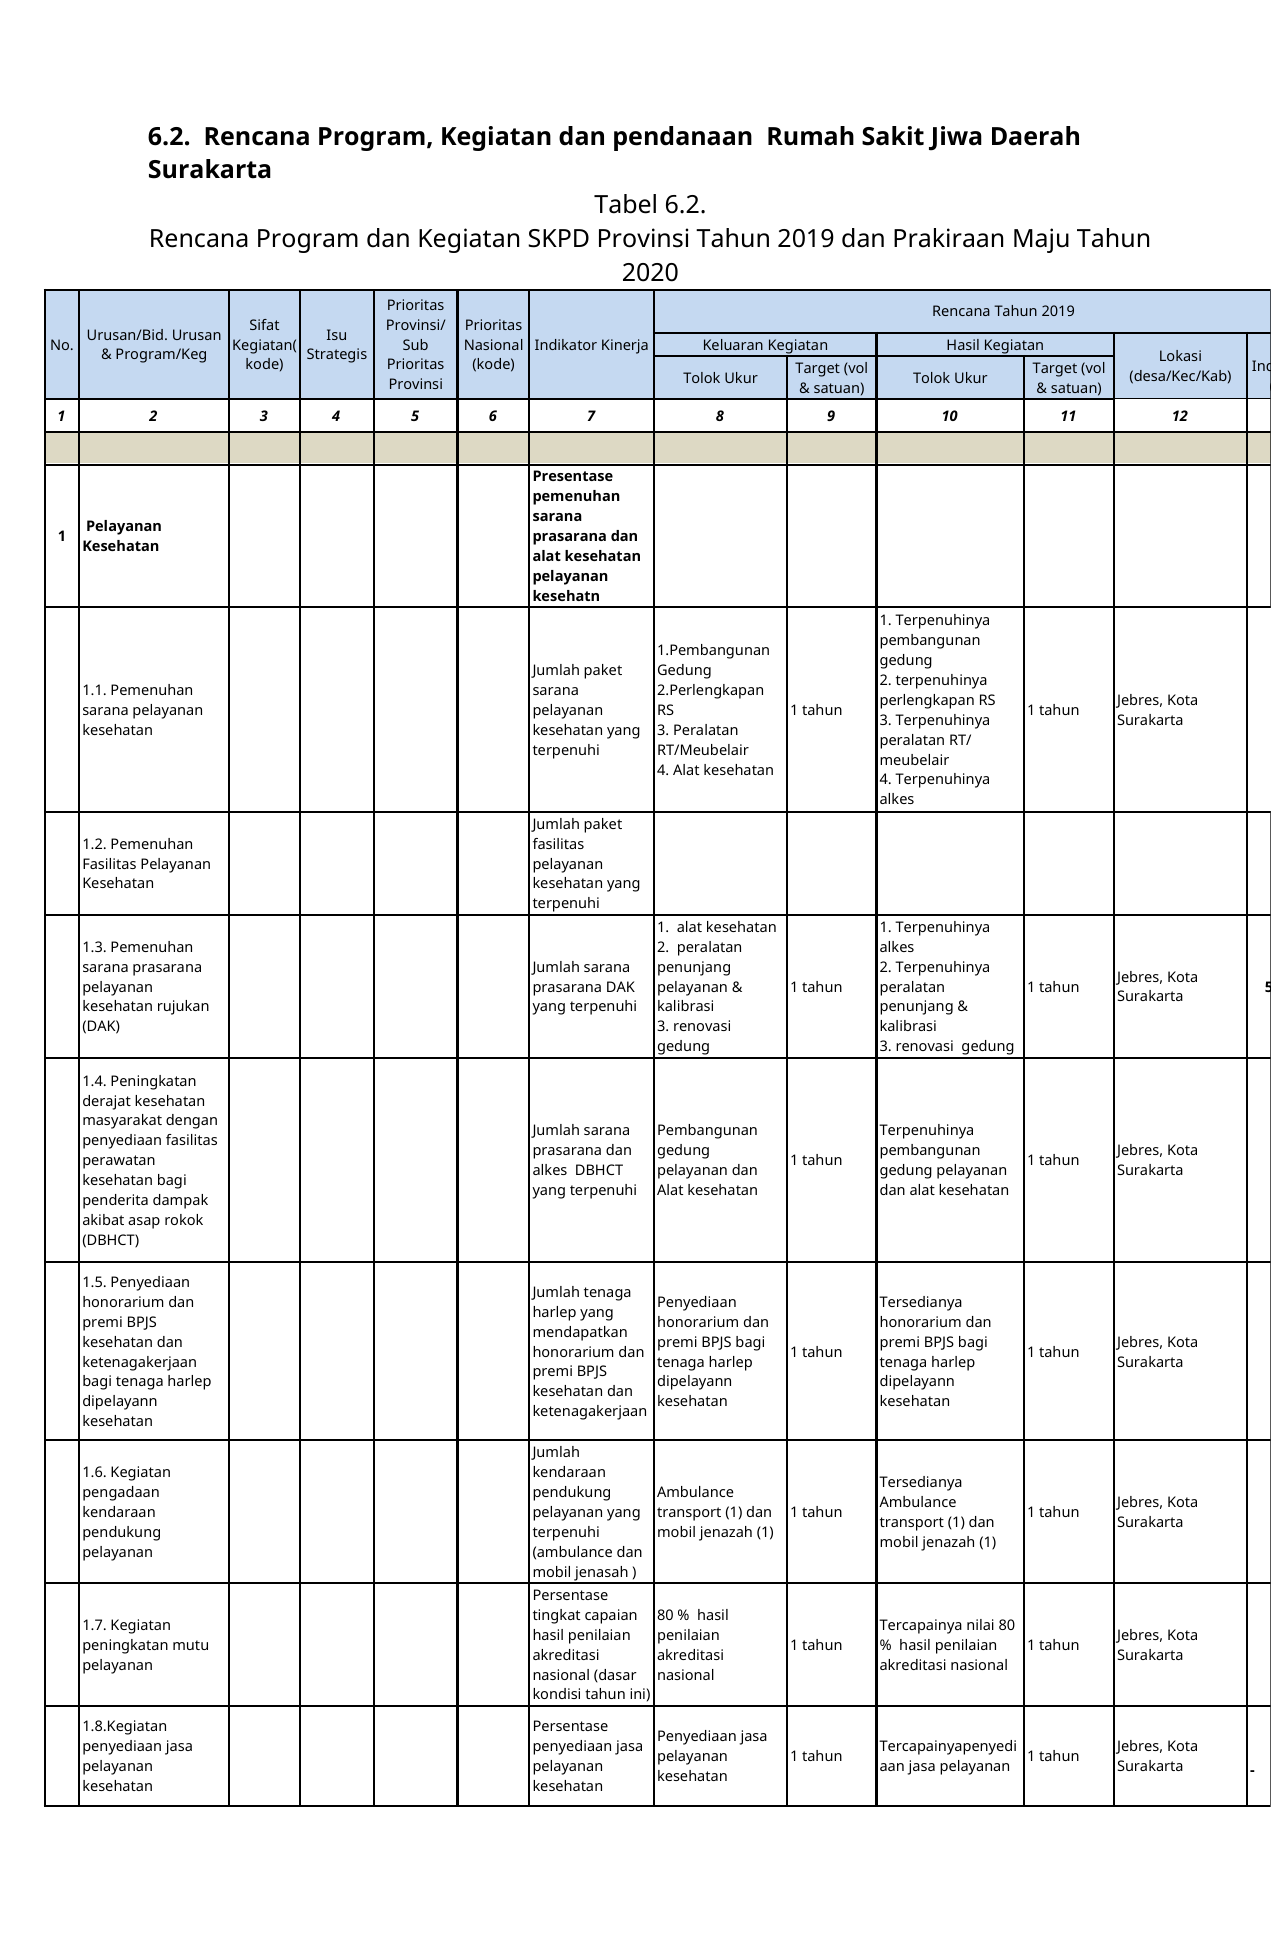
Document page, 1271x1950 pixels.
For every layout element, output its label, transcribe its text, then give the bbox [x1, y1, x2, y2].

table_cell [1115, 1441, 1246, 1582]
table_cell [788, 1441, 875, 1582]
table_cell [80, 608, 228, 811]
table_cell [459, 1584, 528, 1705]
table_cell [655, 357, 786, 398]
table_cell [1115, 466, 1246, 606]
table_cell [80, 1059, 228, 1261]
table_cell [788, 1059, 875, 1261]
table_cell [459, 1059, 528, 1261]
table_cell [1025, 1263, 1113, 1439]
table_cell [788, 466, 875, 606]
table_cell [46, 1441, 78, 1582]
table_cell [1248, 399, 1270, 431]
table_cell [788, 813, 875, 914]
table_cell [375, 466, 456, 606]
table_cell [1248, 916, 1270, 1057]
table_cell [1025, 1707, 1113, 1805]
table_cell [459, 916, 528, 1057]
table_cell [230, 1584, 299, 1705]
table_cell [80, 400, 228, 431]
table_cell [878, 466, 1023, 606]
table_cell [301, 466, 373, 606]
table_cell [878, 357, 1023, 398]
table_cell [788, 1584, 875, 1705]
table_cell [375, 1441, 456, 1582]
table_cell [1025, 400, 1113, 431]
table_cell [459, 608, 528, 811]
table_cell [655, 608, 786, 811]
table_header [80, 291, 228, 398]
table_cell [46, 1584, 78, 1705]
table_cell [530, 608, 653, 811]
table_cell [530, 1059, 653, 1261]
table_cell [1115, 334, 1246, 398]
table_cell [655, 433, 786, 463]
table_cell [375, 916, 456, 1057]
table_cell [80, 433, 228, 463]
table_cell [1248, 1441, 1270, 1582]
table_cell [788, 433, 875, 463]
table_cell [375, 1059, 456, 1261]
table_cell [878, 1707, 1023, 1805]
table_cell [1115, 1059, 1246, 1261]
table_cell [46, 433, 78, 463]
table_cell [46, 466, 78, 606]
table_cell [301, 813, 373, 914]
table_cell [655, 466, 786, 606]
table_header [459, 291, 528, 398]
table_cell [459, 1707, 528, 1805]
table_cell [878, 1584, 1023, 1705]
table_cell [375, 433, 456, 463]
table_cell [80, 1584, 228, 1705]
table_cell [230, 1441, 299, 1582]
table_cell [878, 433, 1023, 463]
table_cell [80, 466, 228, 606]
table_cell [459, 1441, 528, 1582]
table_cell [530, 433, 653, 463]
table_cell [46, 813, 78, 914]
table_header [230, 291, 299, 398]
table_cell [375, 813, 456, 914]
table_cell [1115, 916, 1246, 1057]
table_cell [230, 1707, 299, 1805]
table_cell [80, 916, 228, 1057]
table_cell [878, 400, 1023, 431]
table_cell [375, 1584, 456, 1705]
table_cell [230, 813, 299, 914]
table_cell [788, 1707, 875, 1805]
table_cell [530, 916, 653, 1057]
text Rencana Program dan Kegiatan SKPD Provinsi Tahun 2019 dan Prakiraan Maju Tahun 2020 [148, 220, 1153, 288]
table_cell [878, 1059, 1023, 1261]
text 6.2. Rencana Program, Kegiatan dan pendanaan Rumah Sakit Jiwa Daerah Surakarta [148, 118, 1153, 186]
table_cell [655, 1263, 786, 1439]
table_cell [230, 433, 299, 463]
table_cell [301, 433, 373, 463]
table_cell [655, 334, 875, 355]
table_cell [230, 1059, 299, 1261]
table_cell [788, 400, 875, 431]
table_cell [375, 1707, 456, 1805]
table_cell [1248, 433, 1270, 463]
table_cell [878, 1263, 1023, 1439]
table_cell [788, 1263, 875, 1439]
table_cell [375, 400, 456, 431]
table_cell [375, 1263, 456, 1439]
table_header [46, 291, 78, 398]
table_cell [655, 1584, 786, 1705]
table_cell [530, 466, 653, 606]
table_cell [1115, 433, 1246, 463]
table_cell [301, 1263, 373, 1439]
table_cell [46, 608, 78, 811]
text Tabel 6.2. [148, 186, 1153, 220]
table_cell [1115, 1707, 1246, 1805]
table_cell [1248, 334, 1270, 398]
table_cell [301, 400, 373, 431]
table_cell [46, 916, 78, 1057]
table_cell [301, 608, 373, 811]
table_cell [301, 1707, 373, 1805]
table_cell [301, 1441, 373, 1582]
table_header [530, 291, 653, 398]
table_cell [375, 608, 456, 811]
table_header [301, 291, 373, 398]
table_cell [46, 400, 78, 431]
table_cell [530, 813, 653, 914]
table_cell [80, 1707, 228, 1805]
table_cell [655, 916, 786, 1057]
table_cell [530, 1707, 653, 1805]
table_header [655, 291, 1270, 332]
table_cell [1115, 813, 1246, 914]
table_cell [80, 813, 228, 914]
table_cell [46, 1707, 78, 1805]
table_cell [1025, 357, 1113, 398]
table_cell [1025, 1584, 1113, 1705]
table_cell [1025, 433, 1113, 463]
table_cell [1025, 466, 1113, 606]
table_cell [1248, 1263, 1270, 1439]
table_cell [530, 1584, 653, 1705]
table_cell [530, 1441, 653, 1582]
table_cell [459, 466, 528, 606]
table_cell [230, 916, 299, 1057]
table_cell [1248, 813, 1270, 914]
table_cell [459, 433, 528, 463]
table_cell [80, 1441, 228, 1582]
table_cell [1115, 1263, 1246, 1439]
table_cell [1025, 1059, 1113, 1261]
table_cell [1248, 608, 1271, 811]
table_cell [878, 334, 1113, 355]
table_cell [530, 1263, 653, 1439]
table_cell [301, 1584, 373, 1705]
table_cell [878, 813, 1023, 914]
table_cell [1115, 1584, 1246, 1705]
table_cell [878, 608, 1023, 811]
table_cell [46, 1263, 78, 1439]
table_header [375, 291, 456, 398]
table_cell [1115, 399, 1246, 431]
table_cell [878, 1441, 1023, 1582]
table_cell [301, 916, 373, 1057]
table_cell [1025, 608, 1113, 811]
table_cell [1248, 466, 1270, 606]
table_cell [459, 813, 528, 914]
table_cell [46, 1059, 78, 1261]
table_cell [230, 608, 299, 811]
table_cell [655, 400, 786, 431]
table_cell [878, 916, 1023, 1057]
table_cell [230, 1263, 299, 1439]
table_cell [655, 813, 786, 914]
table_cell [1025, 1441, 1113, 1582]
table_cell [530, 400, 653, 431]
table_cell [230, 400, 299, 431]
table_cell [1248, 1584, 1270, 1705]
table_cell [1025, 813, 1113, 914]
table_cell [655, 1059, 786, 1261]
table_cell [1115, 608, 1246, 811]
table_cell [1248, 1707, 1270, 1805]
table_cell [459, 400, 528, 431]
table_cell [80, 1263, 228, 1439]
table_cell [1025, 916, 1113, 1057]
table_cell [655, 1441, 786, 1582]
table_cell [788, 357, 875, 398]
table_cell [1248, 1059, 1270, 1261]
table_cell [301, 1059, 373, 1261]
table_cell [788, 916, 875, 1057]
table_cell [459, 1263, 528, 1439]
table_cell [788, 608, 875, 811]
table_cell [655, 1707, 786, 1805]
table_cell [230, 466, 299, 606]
